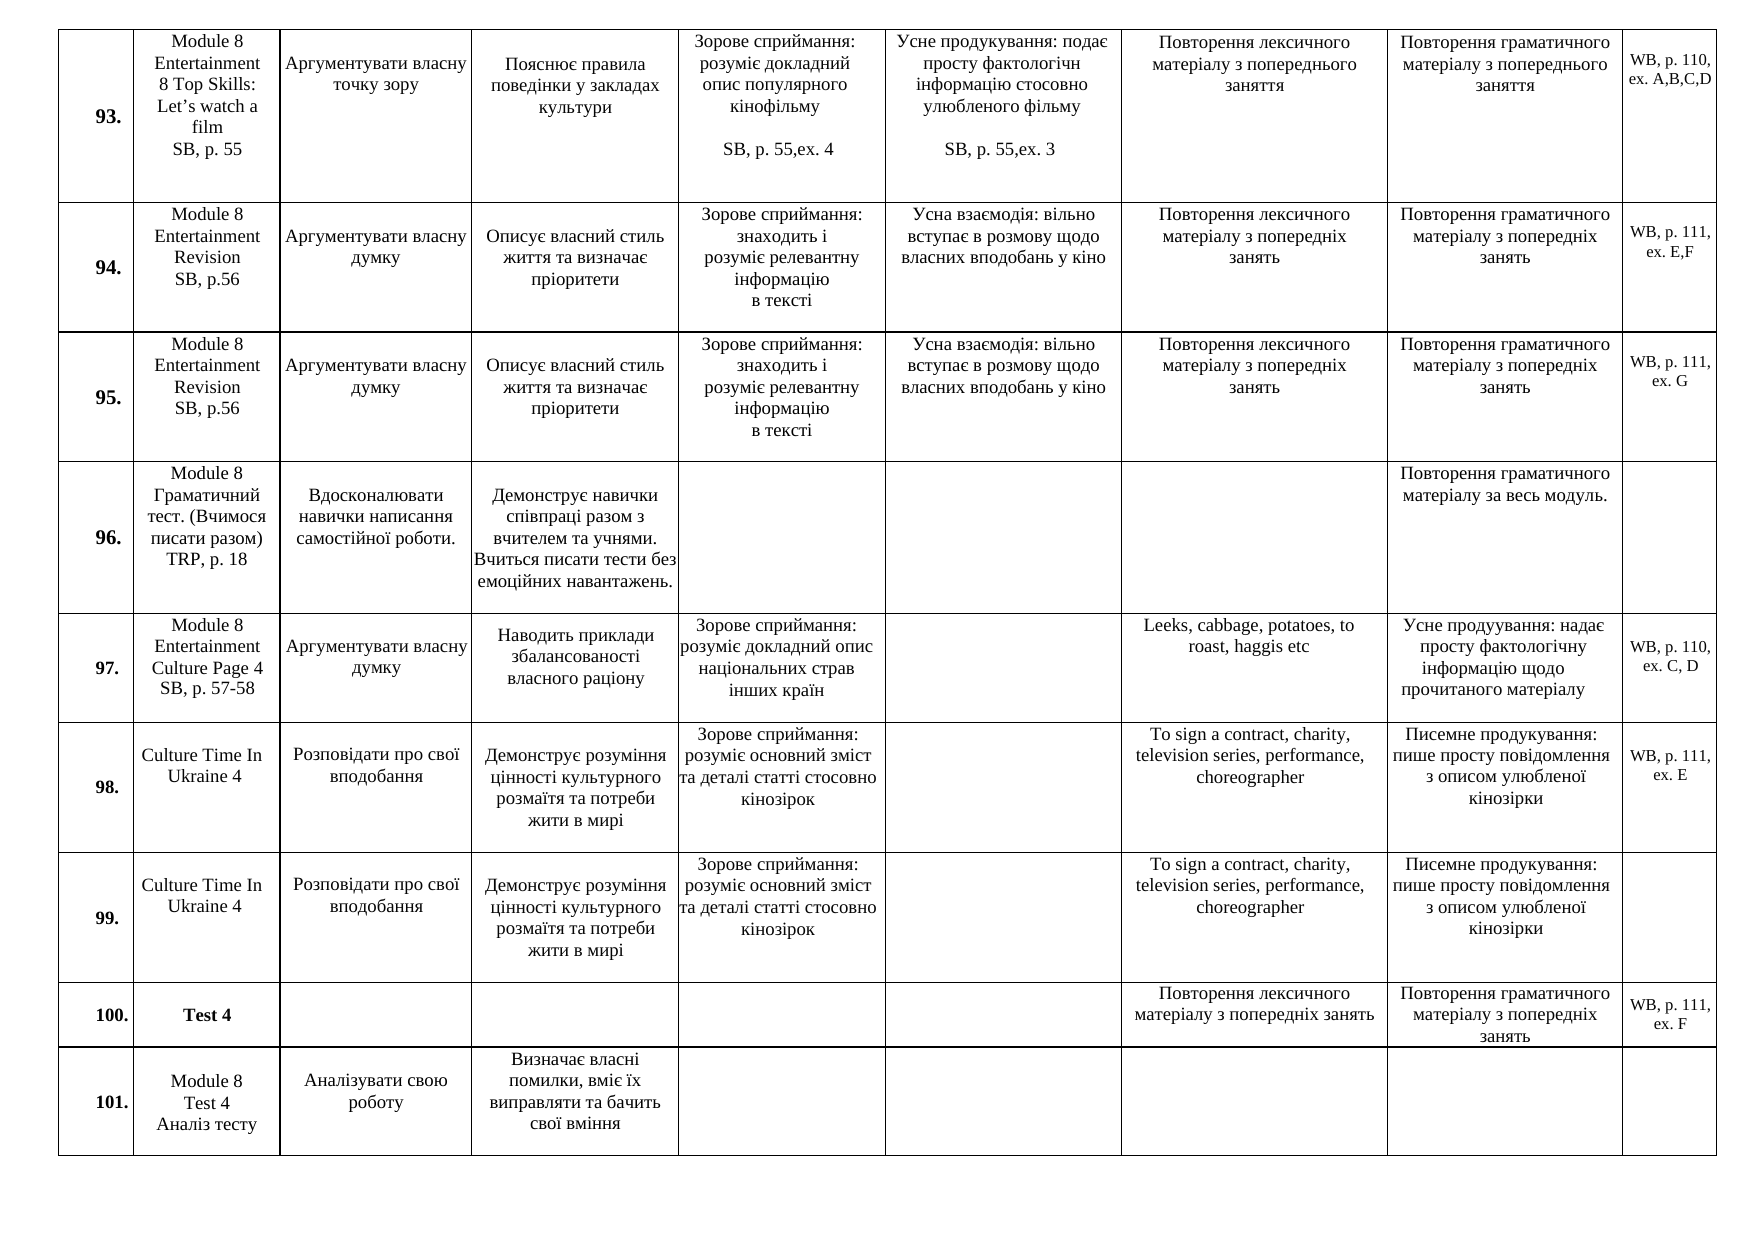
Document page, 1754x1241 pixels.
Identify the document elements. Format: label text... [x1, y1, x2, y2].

table_cell Демонструє розуміння цінності культурного розмаїтя та потреби жити в мирі [472, 853, 678, 982]
table_cell To sign a contract, charity, television series, performance, choreographer [1122, 853, 1387, 982]
table_cell [59, 30, 133, 202]
table_cell [59, 983, 133, 1046]
table_cell [886, 723, 1121, 852]
table_cell [472, 983, 678, 1046]
table_cell Писемне продукування: пише просту повідомлення з описом улюбленої кінозірки [1388, 723, 1622, 852]
table_cell Усна взаємодія: вільно вступає в розмову щодо власних вподобань у кіно [886, 203, 1121, 331]
table_cell Module 8 Test 4 Аналіз тесту [134, 1048, 279, 1155]
table_cell Визначає власні помилки, вміє їх виправляти та бачить свої вміння [472, 1048, 678, 1155]
table_cell Повторення лексичного матеріалу з попередніх занять [1122, 203, 1387, 331]
table_cell [59, 333, 133, 461]
table_cell [1623, 853, 1716, 982]
table_cell Зорове сприймання: розуміє докладний опис популярного кінофільму SB, p. 55,ex. 4 [679, 30, 885, 202]
table_cell [886, 983, 1121, 1046]
table_cell [281, 983, 471, 1046]
table_cell [886, 853, 1121, 982]
table_cell Вдосконалювати навички написання самостійної роботи. [281, 462, 471, 613]
table_cell [1122, 1048, 1387, 1155]
table_cell Зорове сприймання: знаходить і розуміє релевантну інформацію в тексті [679, 203, 885, 331]
table_cell Демонструє розуміння цінності культурного розмаїтя та потреби жити в мирі [472, 723, 678, 852]
table_cell Усне продукування: подає просту фактологічн інформацію стосовно улюбленого фільму SB, p. 55,ex. 3 [886, 30, 1121, 202]
table_cell Писемне продукування: пише просту повідомлення з описом улюбленої кінозірки [1388, 853, 1622, 982]
table_cell Аргументувати власну точку зору [281, 30, 471, 202]
table_cell [59, 1048, 133, 1155]
table_cell [886, 614, 1121, 722]
table_cell [1623, 462, 1716, 613]
table_cell Повторення граматичного матеріалу за весь модуль. [1388, 462, 1622, 613]
table_cell [679, 462, 885, 613]
table_cell [59, 614, 133, 722]
table_cell Розповідати про свої вподобання [281, 853, 471, 982]
table_cell Module 8 Entertainment Culture Page 4 SB, p. 57-58 [134, 614, 279, 722]
table_cell Описує власний стиль життя та визначає пріоритети [472, 333, 678, 461]
table_cell Розповідати про свої вподобання [281, 723, 471, 852]
table_cell [886, 1048, 1121, 1155]
table_cell Описує власний стиль життя та визначає пріоритети [472, 203, 678, 331]
table_cell Leeks, cabbage, potatoes, to roast, haggis etc [1122, 614, 1387, 722]
table_cell WB, p. 111, ex. G [1623, 333, 1716, 461]
table_cell [59, 853, 133, 982]
table_cell [1122, 462, 1387, 613]
table_cell Зорове сприймання: розуміє докладний опис національних страв інших країн [679, 614, 885, 722]
table_cell Зорове сприймання: розуміє основний зміст та деталі статті стосовно кінозірок [679, 723, 885, 852]
table_cell [1623, 1048, 1716, 1155]
table_cell [59, 462, 133, 613]
table_cell To sign a contract, charity, television series, performance, choreographer [1122, 723, 1387, 852]
table_cell Test 4 [134, 983, 279, 1046]
table_cell Повторення граматичного матеріалу з попередніх занять [1388, 333, 1622, 461]
table_cell [679, 1048, 885, 1155]
table_cell Аналізувати свою роботу [281, 1048, 471, 1155]
table_cell Повторення лексичного матеріалу з попереднього заняття [1122, 30, 1387, 202]
table_cell Аргументувати власну думку [281, 333, 471, 461]
table_cell Усне продуування: надає просту фактологічну інформацію щодо прочитаного матеріалу [1388, 614, 1622, 722]
table_cell Повторення лексичного матеріалу з попередніх занять [1122, 333, 1387, 461]
table_cell WB, p. 111, ex. F [1623, 983, 1716, 1046]
table_cell Повторення граматичного матеріалу з попередніх занять [1388, 983, 1622, 1046]
table_cell Module 8 Entertainment Revision SB, p.56 [134, 333, 279, 461]
table_cell Аргументувати власну думку [281, 614, 471, 722]
table_cell Module 8 Entertainment Revision SB, p.56 [134, 203, 279, 331]
table_cell Зорове сприймання: знаходить і розуміє релевантну інформацію в тексті [679, 333, 885, 461]
table_cell Пояснює правила поведінки у закладах культури [472, 30, 678, 202]
table_cell Повторення граматичного матеріалу з попереднього заняття [1388, 30, 1622, 202]
table_cell Culture Time In Ukraine 4 [134, 723, 279, 852]
table_cell Усна взаємодія: вільно вступає в розмову щодо власних вподобань у кіно [886, 333, 1121, 461]
table_cell Повторення лексичного матеріалу з попередніх занять [1122, 983, 1387, 1046]
table_cell Повторення граматичного матеріалу з попередніх занять [1388, 203, 1622, 331]
table_cell [679, 983, 885, 1046]
table_cell Culture Time In Ukraine 4 [134, 853, 279, 982]
table_cell WB, p. 111, ex. E,F [1623, 203, 1716, 331]
table_cell Демонструє навички співпраці разом з вчителем та учнями. Вчиться писати тести без емоційних навантажень. [472, 462, 678, 613]
table_cell Наводить приклади збалансованості власного раціону [472, 614, 678, 722]
table_cell [1388, 1048, 1622, 1155]
table_cell WB, p. 110, ex. C, D [1623, 614, 1716, 722]
table_cell Аргументувати власну думку [281, 203, 471, 331]
table_cell WB, p. 110, ex. A,B,C,D [1623, 30, 1716, 202]
table_cell [886, 462, 1121, 613]
table_cell WB, p. 111, ex. E [1623, 723, 1716, 852]
table_cell [59, 203, 133, 331]
table_cell [59, 723, 133, 852]
table_cell Зорове сприймання: розуміє основний зміст та деталі статті стосовно кінозірок [679, 853, 885, 982]
table_cell Module 8 Entertainment 8 Top Skills: Let’s watch a film SB, p. 55 [134, 30, 279, 202]
table_cell Module 8 Граматичний тест. (Вчимося писати разом) TRP, p. 18 [134, 462, 279, 613]
